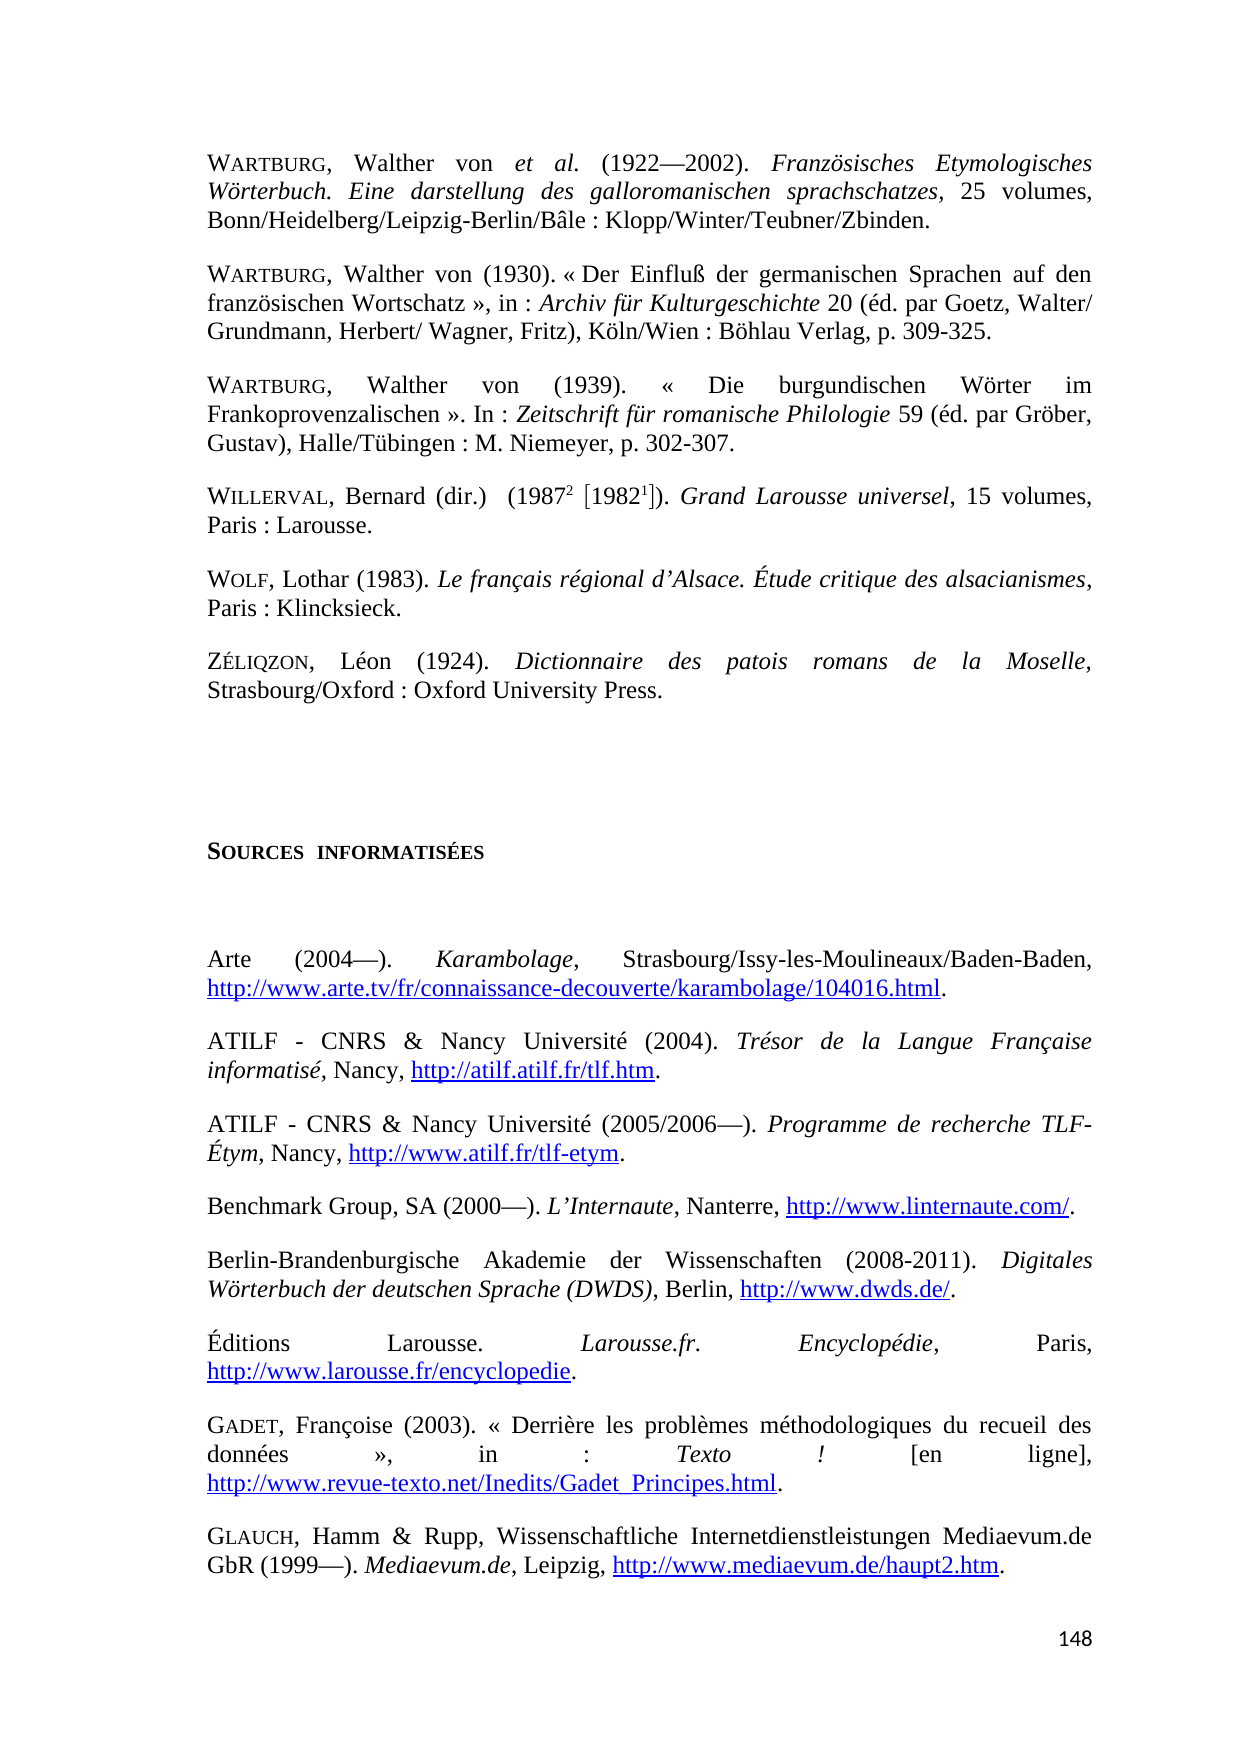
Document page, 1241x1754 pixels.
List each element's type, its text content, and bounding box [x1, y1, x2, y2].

text Wartburg, Walther von (1930). « Der Einfluß der germanischen Sprachen auf den französischen Wortschatz », in : Archiv für Kulturgeschichte 20 (éd. par Goetz, Walter/ Grundmann, Herbert/ Wagner, Fritz), Köln/Wien : Böhlau Verlag, p. 309-325. [207, 259, 1092, 345]
text Éditions Larousse. Larousse.fr. Encyclopédie, Paris, http://www.larousse.fr/encyclopedie. [207, 1328, 1092, 1385]
text Benchmark Group, SA (2000―). LʼInternaute, Nanterre, http://www.linternaute.com/. [207, 1191, 1092, 1220]
text Willerval, Bernard (dir.) (19872 19821). Grand Larousse universel, 15 volumes, Paris : Larousse. [207, 481, 1092, 539]
text Glauch, Hamm & Rupp, Wissenschaftliche Internetdienstleistungen Mediaevum.de GbR (1999―). Mediaevum.de, Leipzig, http://www.mediaevum.de/haupt2.htm. [207, 1521, 1092, 1579]
subtitle Berlin-Brandenburgische Akademie der Wissenschaften (2008-2011). Digitales Wörterbuch der deutschen Sprache (DWDS), Berlin, http://www.dwds.de/. [207, 1245, 1092, 1303]
text Wolf, Lothar (1983). Le français régional dʼAlsace. Étude critique des alsacianismes, Paris : Klincksieck. [207, 564, 1092, 621]
text Wartburg, Walther von (1939). « Die burgundischen Wörter im Frankoprovenzalischen ». In : Zeitschrift für romanische Philologie 59 (éd. par Gröber, Gustav), Halle/Tübingen : M. Niemeyer, p. 302-307. [207, 370, 1092, 456]
text Gadet, Françoise (2003). « Derrière les problèmes méthodologiques du recueil des données », in : Texto ! [en ligne], http://www.revue-texto.net/Inedits/Gadet_Principes.html. [207, 1410, 1092, 1496]
text ATILF - CNRS & Nancy Université (2005/2006―). Programme de recherche TLF-Étym, Nancy, http://www.atilf.fr/tlf-etym. [207, 1109, 1092, 1166]
text ATILF - CNRS & Nancy Université (2004). Trésor de la Langue Française informatisé, Nancy, http://atilf.atilf.fr/tlf.htm. [207, 1026, 1092, 1084]
text Wartburg, Walther von et al. (1922—2002). Französisches Etymologisches Wörterbuch. Eine darstellung des galloromanischen sprachschatzes, 25 volumes, Bonn/Heidelberg/Leipzig-Berlin/Bâle : Klopp/Winter/Teubner/Zbinden. [207, 148, 1092, 234]
text Zéliqzon, Léon (1924). Dictionnaire des patois romans de la Moselle, Strasbourg/Oxford : Oxford University Press. [207, 646, 1092, 704]
text Sources informatisées [207, 836, 1092, 865]
text Arte (2004―). Karambolage, Strasbourg/Issy-les-Moulineaux/Baden-Baden, http://www.arte.tv/fr/connaissance-decouverte/karambolage/104016.html. [207, 944, 1092, 1001]
